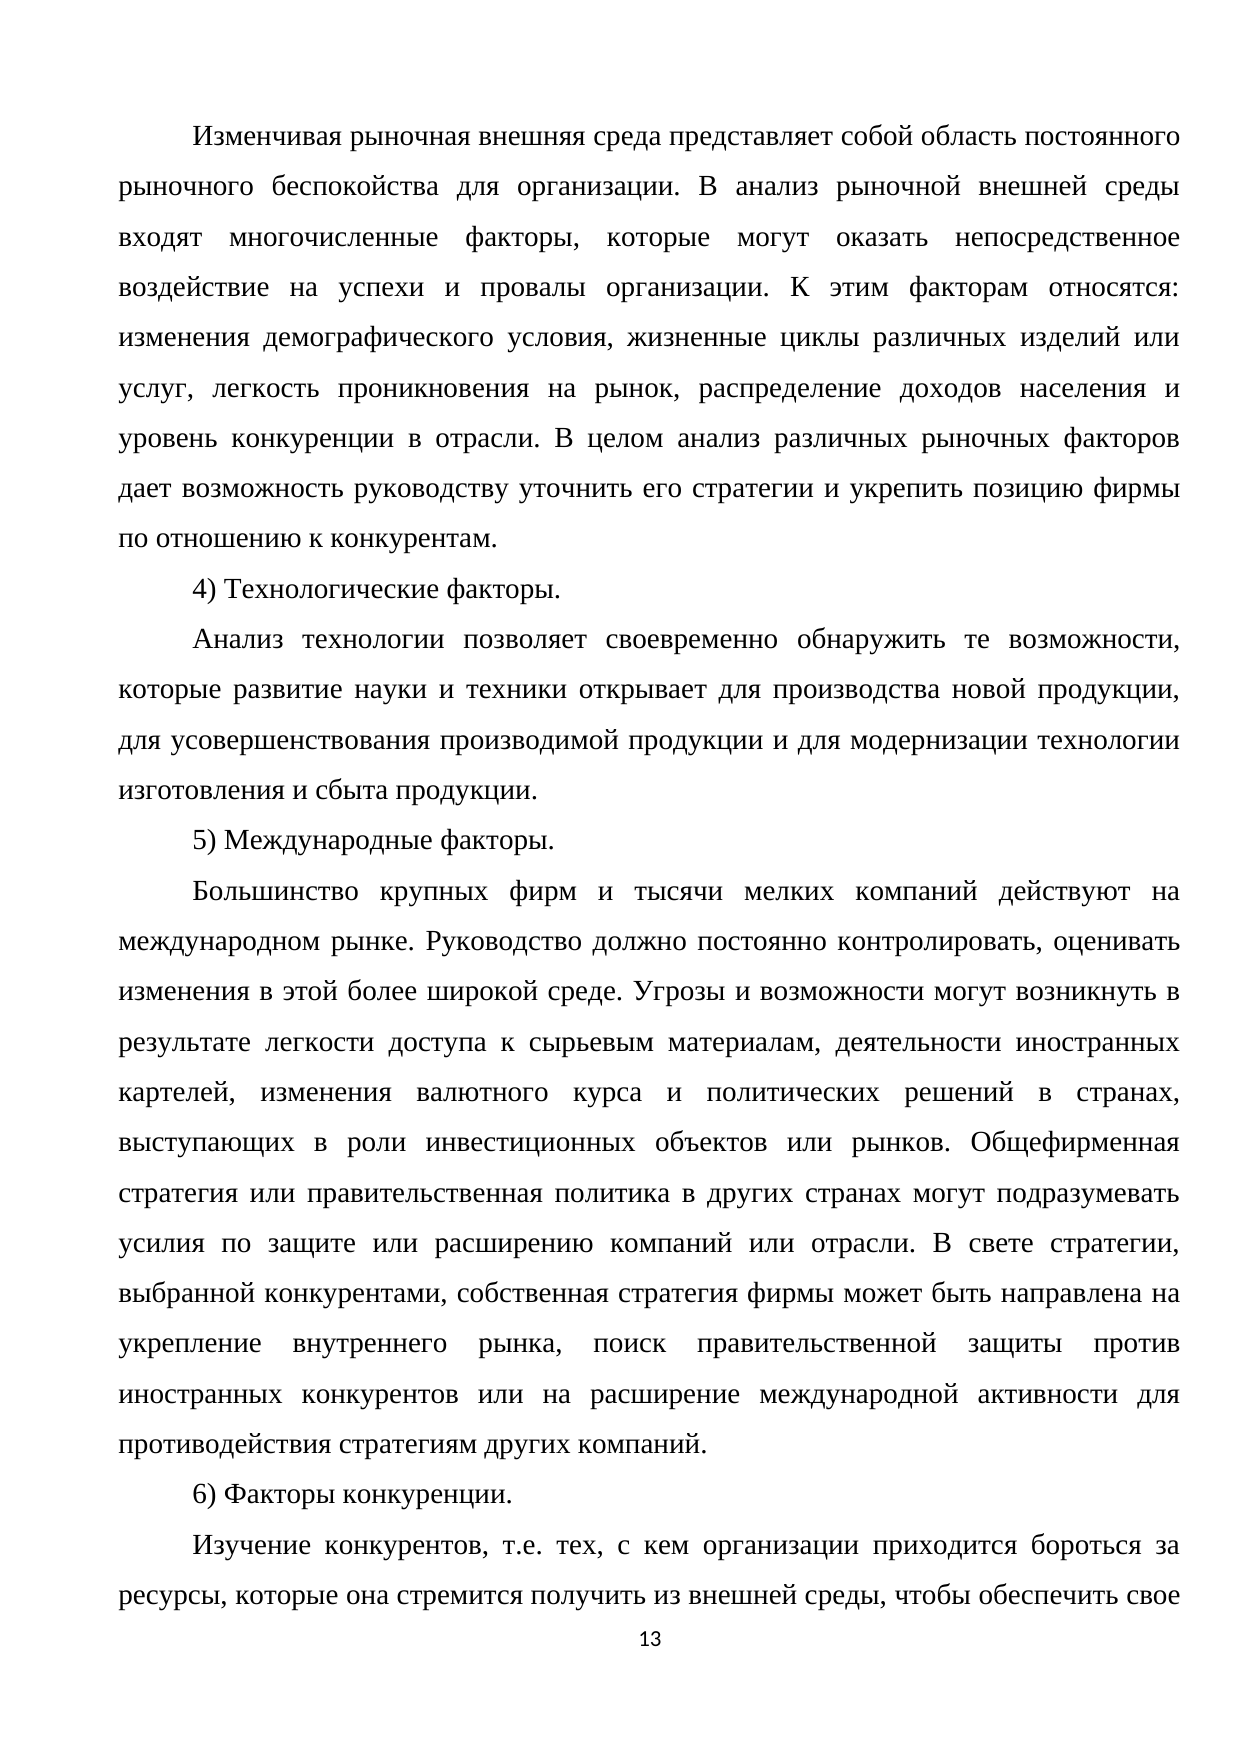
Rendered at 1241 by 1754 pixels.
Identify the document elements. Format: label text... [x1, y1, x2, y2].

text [118, 1527, 1181, 1611]
text Большинство крупных фирм и тысячи мелких компаний действуют на международном рынке. Руководство должно постоянно контролировать, оценивать изменения в этой более широкой среде. Угрозы и возможности могут возникнуть в результате легкости доступа к сырьевым материалам, деятельности иностранных картелей, изменения валютного курса и политических решений в странах, выступающих в роли инвестиционных объектов или рынков. Общефирменная стратегия или правительственная политика в других странах могут подразумевать усилия по защите или расширению компаний или отрасли. В свете стратегии, выбранной конкурентами, собственная стратегия фирмы может быть направлена на укрепление внутреннего рынка, поиск правительственной защиты против иностранных конкурентов или на расширение международной активности для противодействия стратегиям других компаний. [118, 873, 1181, 1460]
text Изменчивая рыночная внешняя среда представляет собой область постоянного рыночного беспокойства для организации. В анализ рыночной внешней среды входят многочисленные факторы, которые могут оказать непосредственное воздействие на успехи и провалы организации. К этим факторам относятся: изменения демографического условия, жизненные циклы различных изделий или услуг, легкость проникновения на рынок, распределение доходов населения и уровень конкуренции в отрасли. В целом анализ различных рыночных факторов дает возможность руководству уточнить его стратегии и укрепить позицию фирмы по отношению к конкурентам. [118, 118, 1181, 554]
text Анализ технологии позволяет своевременно обнаружить те возможности, которые развитие науки и техники открывает для производства новой продукции, для усовершенствования производимой продукции и для модернизации технологии изготовления и сбыта продукции. [118, 621, 1181, 806]
text 4) Технологические факторы. [118, 571, 1181, 604]
text 6) Факторы конкуренции. [118, 1477, 1181, 1510]
text 5) Международные факторы. [118, 822, 1181, 856]
